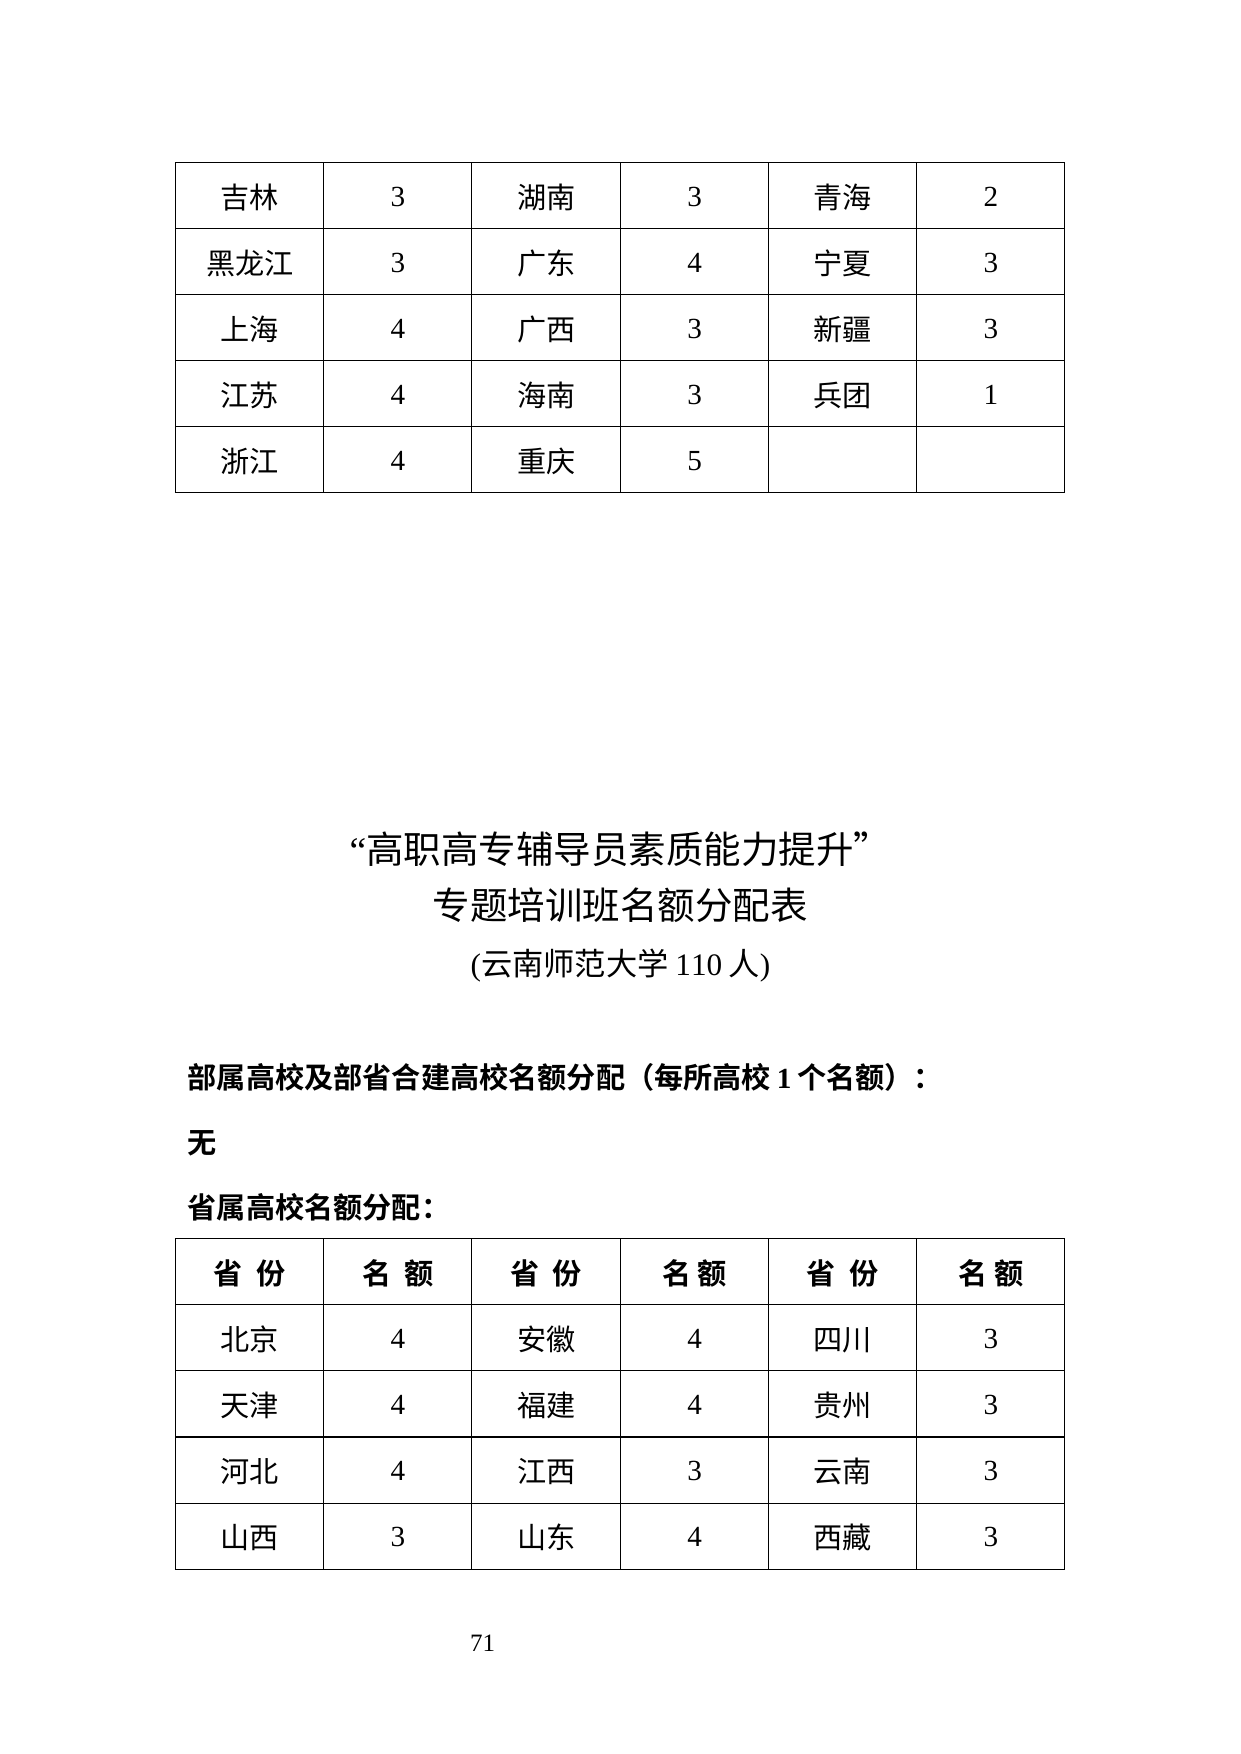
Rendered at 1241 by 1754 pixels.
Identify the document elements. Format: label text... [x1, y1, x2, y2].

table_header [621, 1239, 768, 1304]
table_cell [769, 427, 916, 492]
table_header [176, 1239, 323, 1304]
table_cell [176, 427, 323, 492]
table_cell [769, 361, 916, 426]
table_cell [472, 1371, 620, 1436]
text 省属高校名额分配： [187, 1173, 1053, 1238]
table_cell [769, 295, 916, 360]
text 部属高校及部省合建高校名额分配（每所高校1个名额）： [187, 1043, 1053, 1108]
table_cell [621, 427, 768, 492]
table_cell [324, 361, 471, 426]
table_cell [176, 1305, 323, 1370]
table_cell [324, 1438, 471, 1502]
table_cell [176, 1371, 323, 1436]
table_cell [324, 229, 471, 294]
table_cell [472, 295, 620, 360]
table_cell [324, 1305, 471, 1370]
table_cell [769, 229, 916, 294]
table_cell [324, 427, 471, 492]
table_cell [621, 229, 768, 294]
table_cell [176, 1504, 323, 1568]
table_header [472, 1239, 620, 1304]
text 专题培训班名额分配表 [187, 874, 1053, 931]
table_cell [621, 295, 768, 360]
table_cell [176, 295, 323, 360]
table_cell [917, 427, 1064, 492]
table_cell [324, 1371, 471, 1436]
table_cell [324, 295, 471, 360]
text 无 [187, 1108, 1053, 1173]
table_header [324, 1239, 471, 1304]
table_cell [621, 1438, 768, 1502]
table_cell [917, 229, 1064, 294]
text (云南师范大学 110人) [187, 931, 1053, 987]
text “高职高专辅导员素质能力提升” [187, 818, 1053, 874]
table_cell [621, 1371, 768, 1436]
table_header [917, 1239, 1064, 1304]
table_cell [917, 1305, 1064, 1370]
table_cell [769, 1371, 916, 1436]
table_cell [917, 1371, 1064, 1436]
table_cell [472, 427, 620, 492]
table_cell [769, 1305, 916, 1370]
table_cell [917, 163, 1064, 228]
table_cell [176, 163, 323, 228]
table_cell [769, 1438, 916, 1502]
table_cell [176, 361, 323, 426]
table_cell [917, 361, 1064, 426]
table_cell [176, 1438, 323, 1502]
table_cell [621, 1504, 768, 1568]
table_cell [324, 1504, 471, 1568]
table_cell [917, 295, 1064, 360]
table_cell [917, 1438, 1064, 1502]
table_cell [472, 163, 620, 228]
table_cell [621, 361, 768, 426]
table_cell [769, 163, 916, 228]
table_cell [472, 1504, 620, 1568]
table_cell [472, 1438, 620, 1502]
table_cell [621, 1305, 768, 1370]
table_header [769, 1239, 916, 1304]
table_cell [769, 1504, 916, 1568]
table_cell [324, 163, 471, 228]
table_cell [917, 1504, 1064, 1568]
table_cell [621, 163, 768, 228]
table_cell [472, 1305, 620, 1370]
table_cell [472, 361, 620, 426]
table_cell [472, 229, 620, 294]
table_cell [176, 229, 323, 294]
